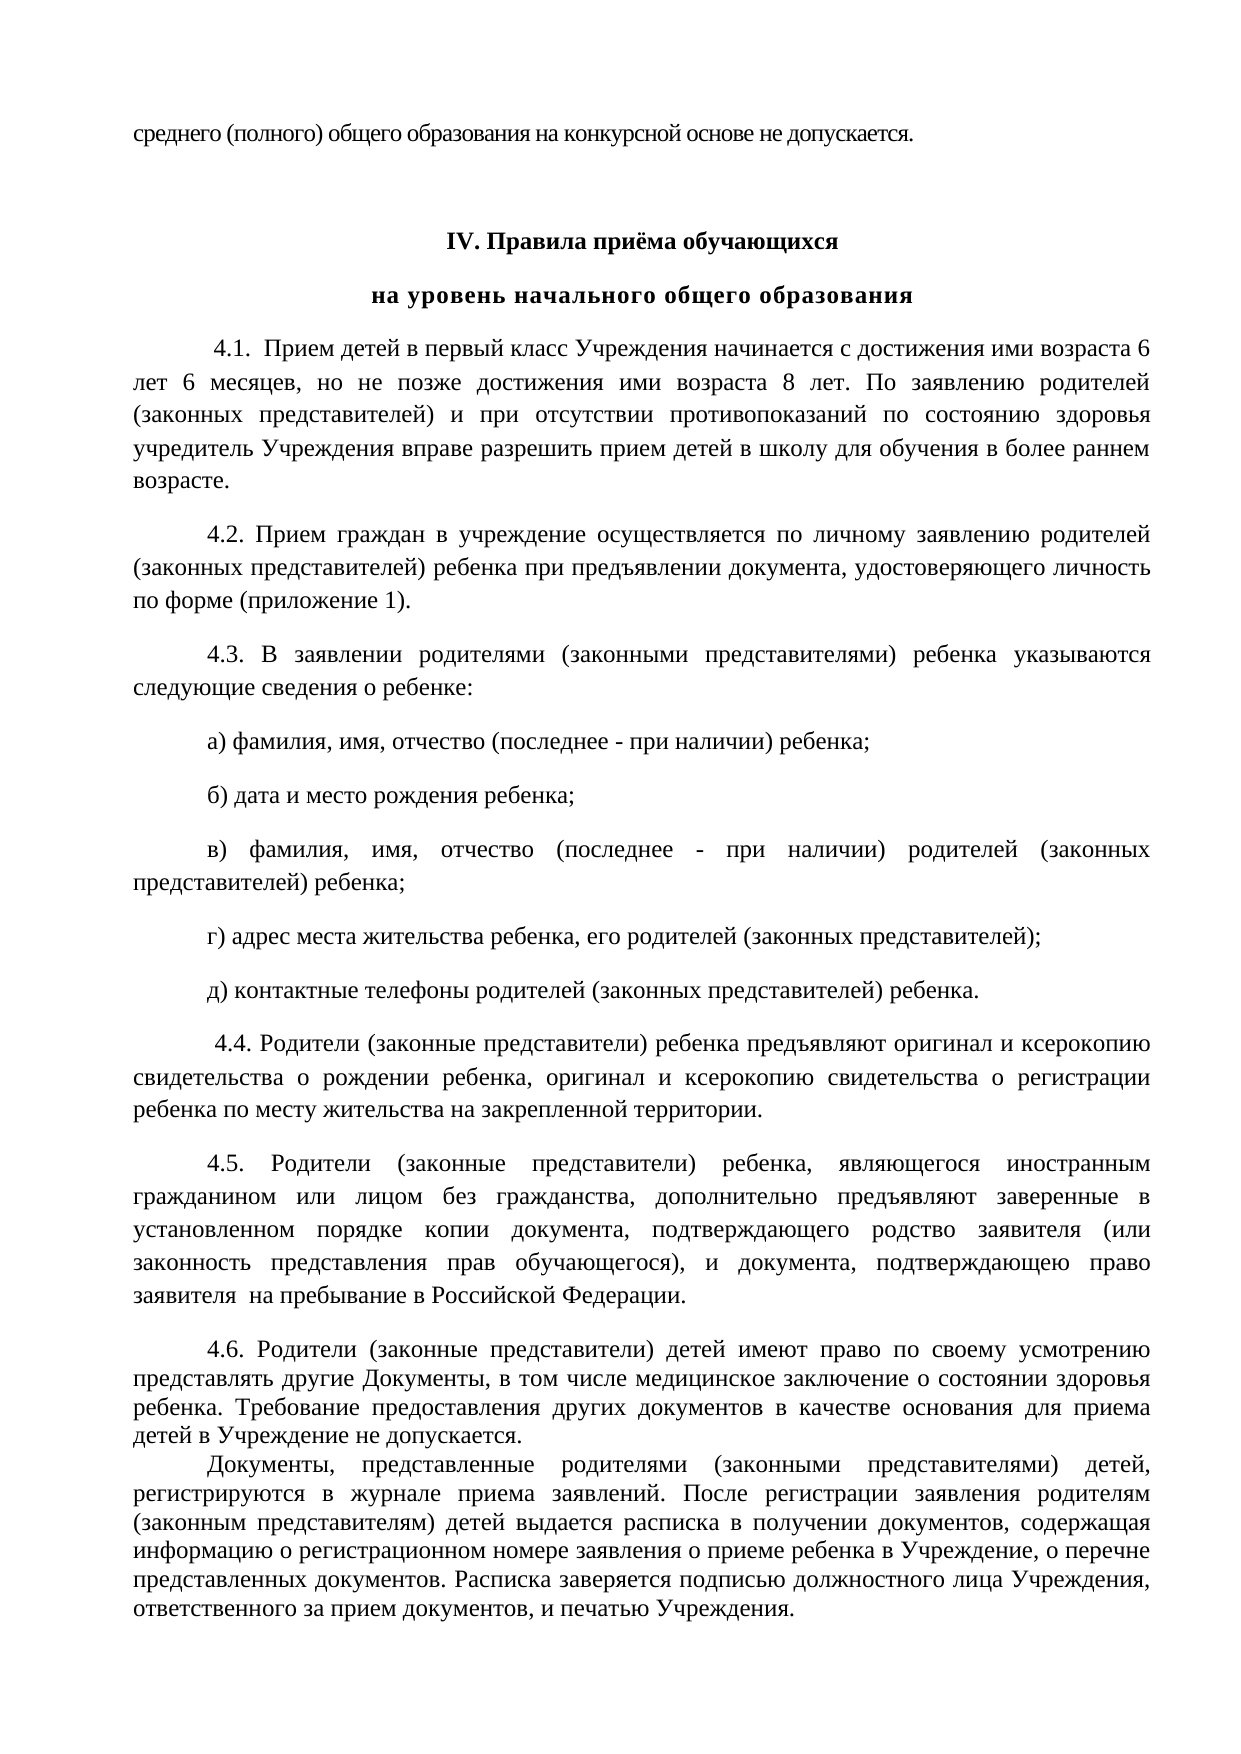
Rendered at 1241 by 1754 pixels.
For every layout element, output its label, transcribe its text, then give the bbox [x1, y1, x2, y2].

text а) фамилия, имя, отчество (последнее - при наличии) ребенка; [133, 726, 1152, 755]
text 4.6. Родители (законные представители) детей имеют право по своему усмотрению представлять другие Документы, в том числе медицинское заключение о состоянии здоровья ребенка. Требование предоставления других документов в качестве основания для приема детей в Учреждение не допускается. [133, 1334, 1152, 1449]
text 4.3. В заявлении родителями (законными представителями) ребенка указываются следующие сведения о ребенке: [133, 639, 1152, 701]
text 4.5. Родители (законные представители) ребенка, являющегося иностранным гражданином или лицом без гражданства, дополнительно предъявляют заверенные в установленном порядке копии документа, подтверждающего родство заявителя (или законность представления прав обучающегося), и документа, подтверждающею право заявителя на пребывание в Российской Федерации. [133, 1148, 1152, 1309]
text в) фамилия, имя, отчество (последнее - при наличии) родителей (законных представителей) ребенка; [133, 834, 1152, 896]
text 4.2. Прием граждан в учреждение осуществляется по личному заявлению родителей (законных представителей) ребенка при предъявлении документа, удостоверяющего личность по форме (приложение 1). [133, 519, 1152, 614]
text д) контактные телефоны родителей (законных представителей) ребенка. [133, 975, 1152, 1003]
text б) дата и место рождения ребенка; [133, 780, 1152, 809]
text IV. Правила приёма обучающихся [133, 226, 1152, 254]
text на уровень начального общего образования [133, 280, 1152, 308]
text Документы, представленные родителями (законными представителями) детей, регистрируются в журнале приема заявлений. После регистрации заявления родителям (законным представителям) детей выдается расписка в получении документов, содержащая информацию о регистрационном номере заявления о приеме ребенка в Учреждение, о перечне представленных документов. Расписка заверяется подписью должностного лица Учреждения, ответственного за прием документов, и печатью Учреждения. [133, 1449, 1152, 1622]
text 4.4. Родители (законные представители) ребенка предъявляют оригинал и ксерокопию свидетельства о рождении ребенка, оригинал и ксерокопию свидетельства о регистрации ребенка по месту жительства на закрепленной территории. [133, 1028, 1152, 1123]
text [133, 118, 1152, 147]
text 4.1. Прием детей в первый класс Учреждения начинается с достижения ими возраста 6 лет 6 месяцев, но не позже достижения ими возраста 8 лет. По заявлению родителей (законных представителей) и при отсутствии противопоказаний по состоянию здоровья учредитель Учреждения вправе разрешить прием детей в школу для обучения в более раннем возрасте. [133, 333, 1152, 494]
text г) адрес места жительства ребенка, его родителей (законных представителей); [133, 921, 1152, 949]
